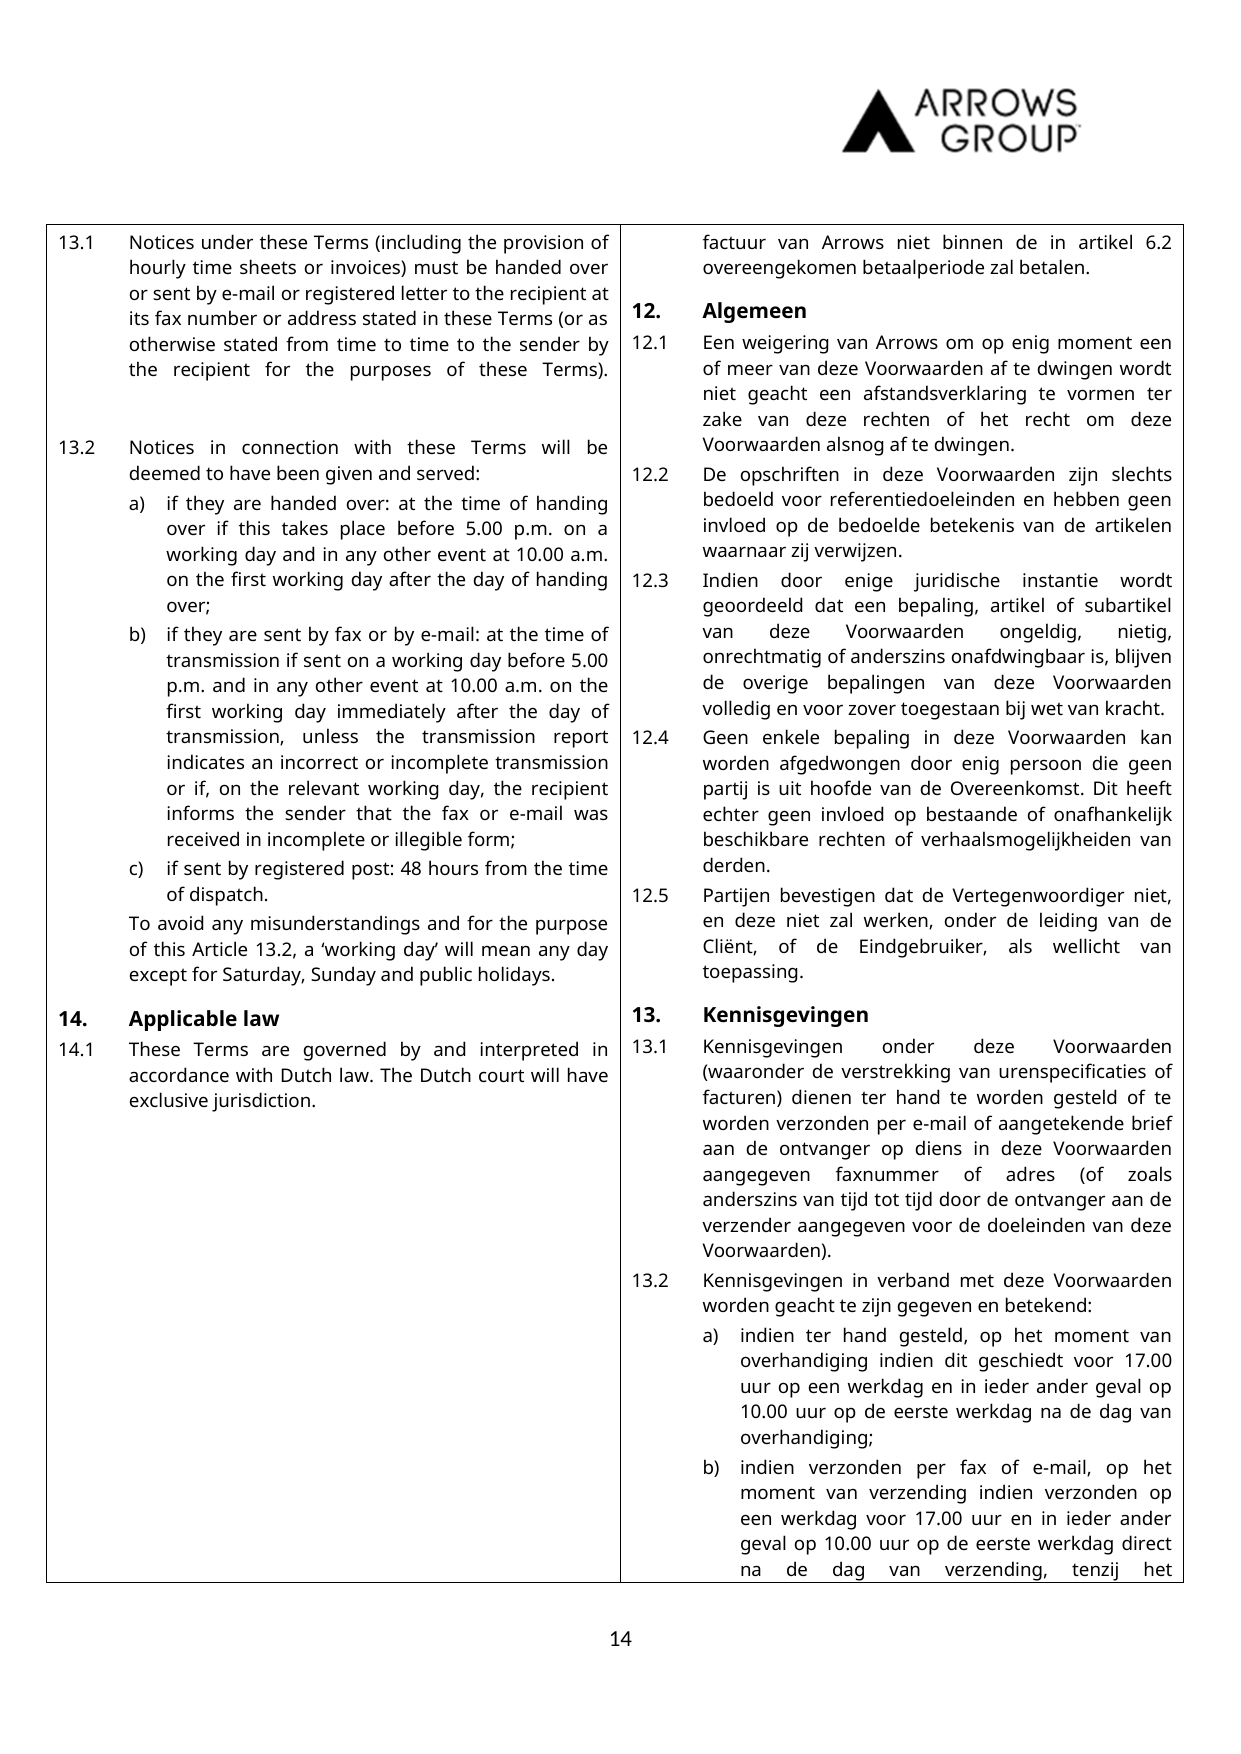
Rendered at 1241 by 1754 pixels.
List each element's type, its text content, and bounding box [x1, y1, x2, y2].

picture [824, 73, 1091, 168]
